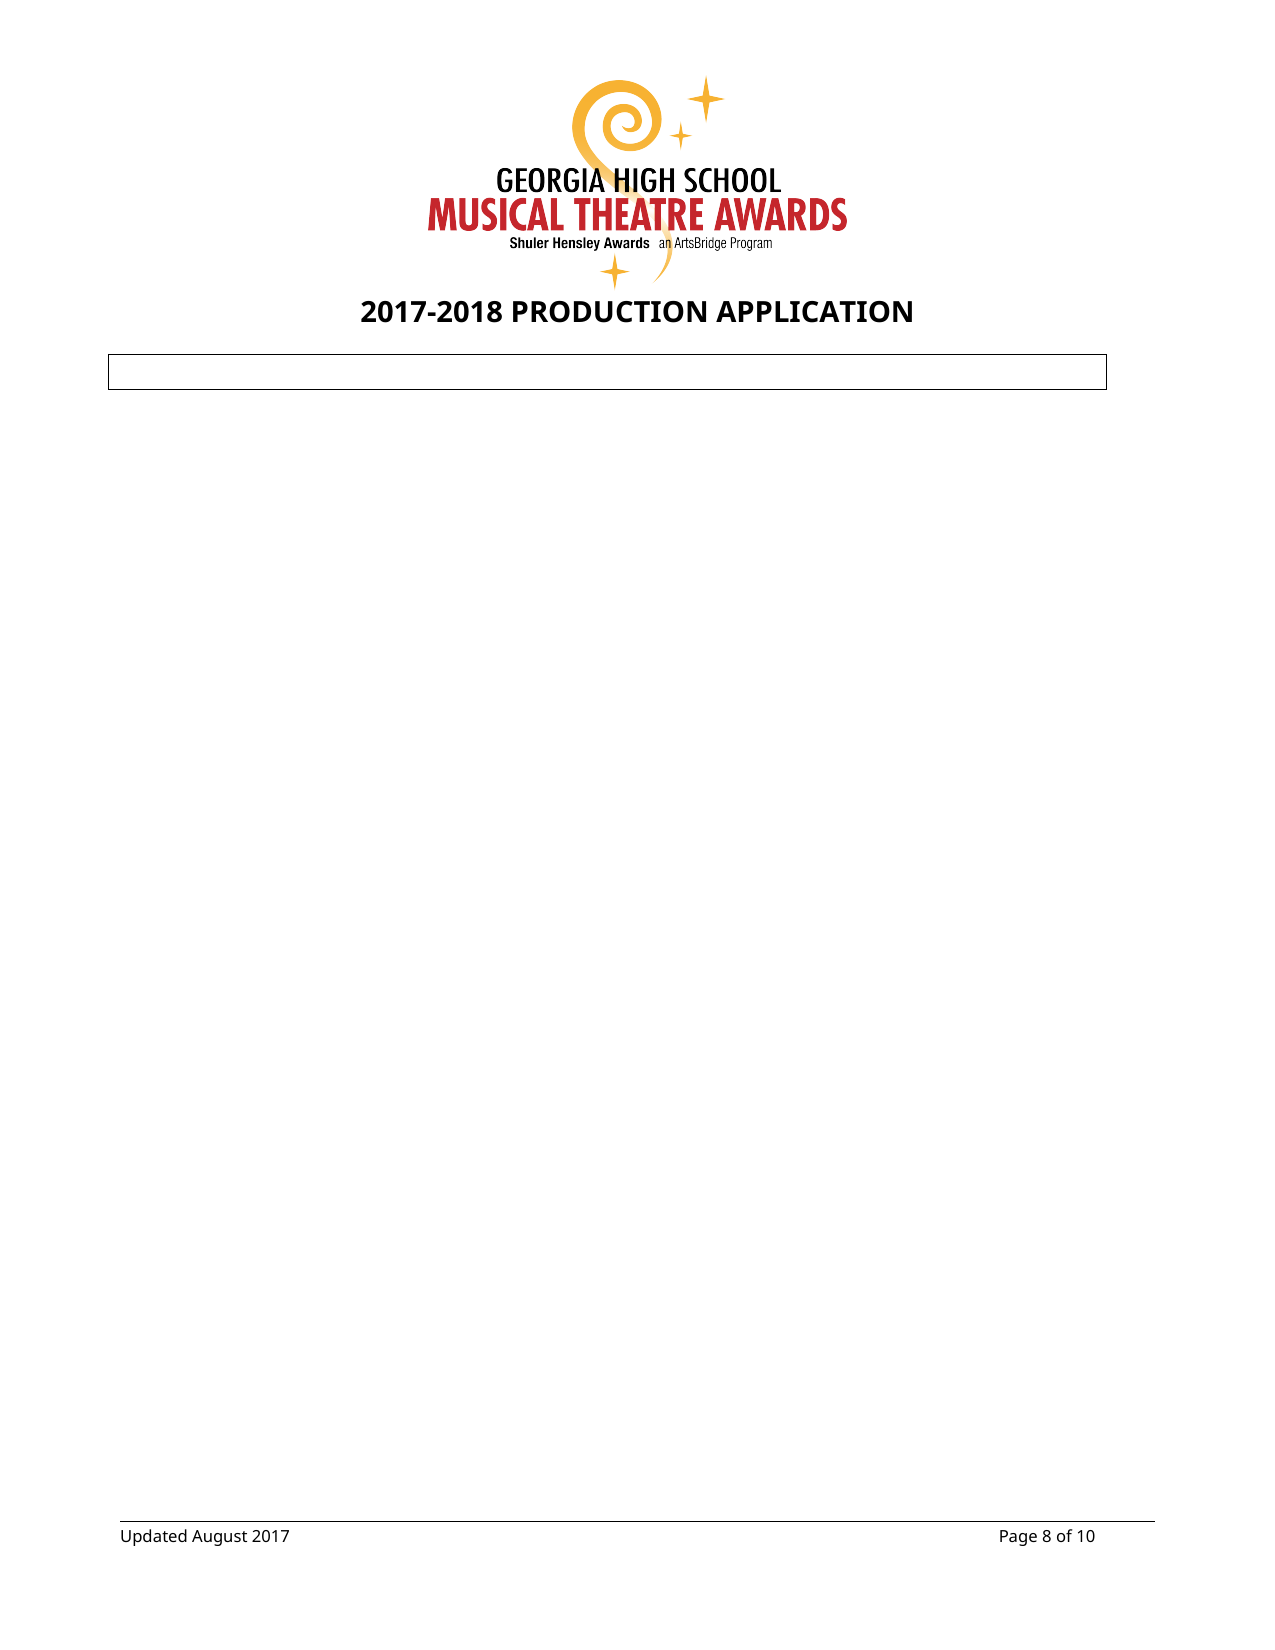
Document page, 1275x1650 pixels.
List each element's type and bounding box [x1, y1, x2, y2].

picture [428, 75, 847, 291]
table_cell [109, 355, 1106, 389]
